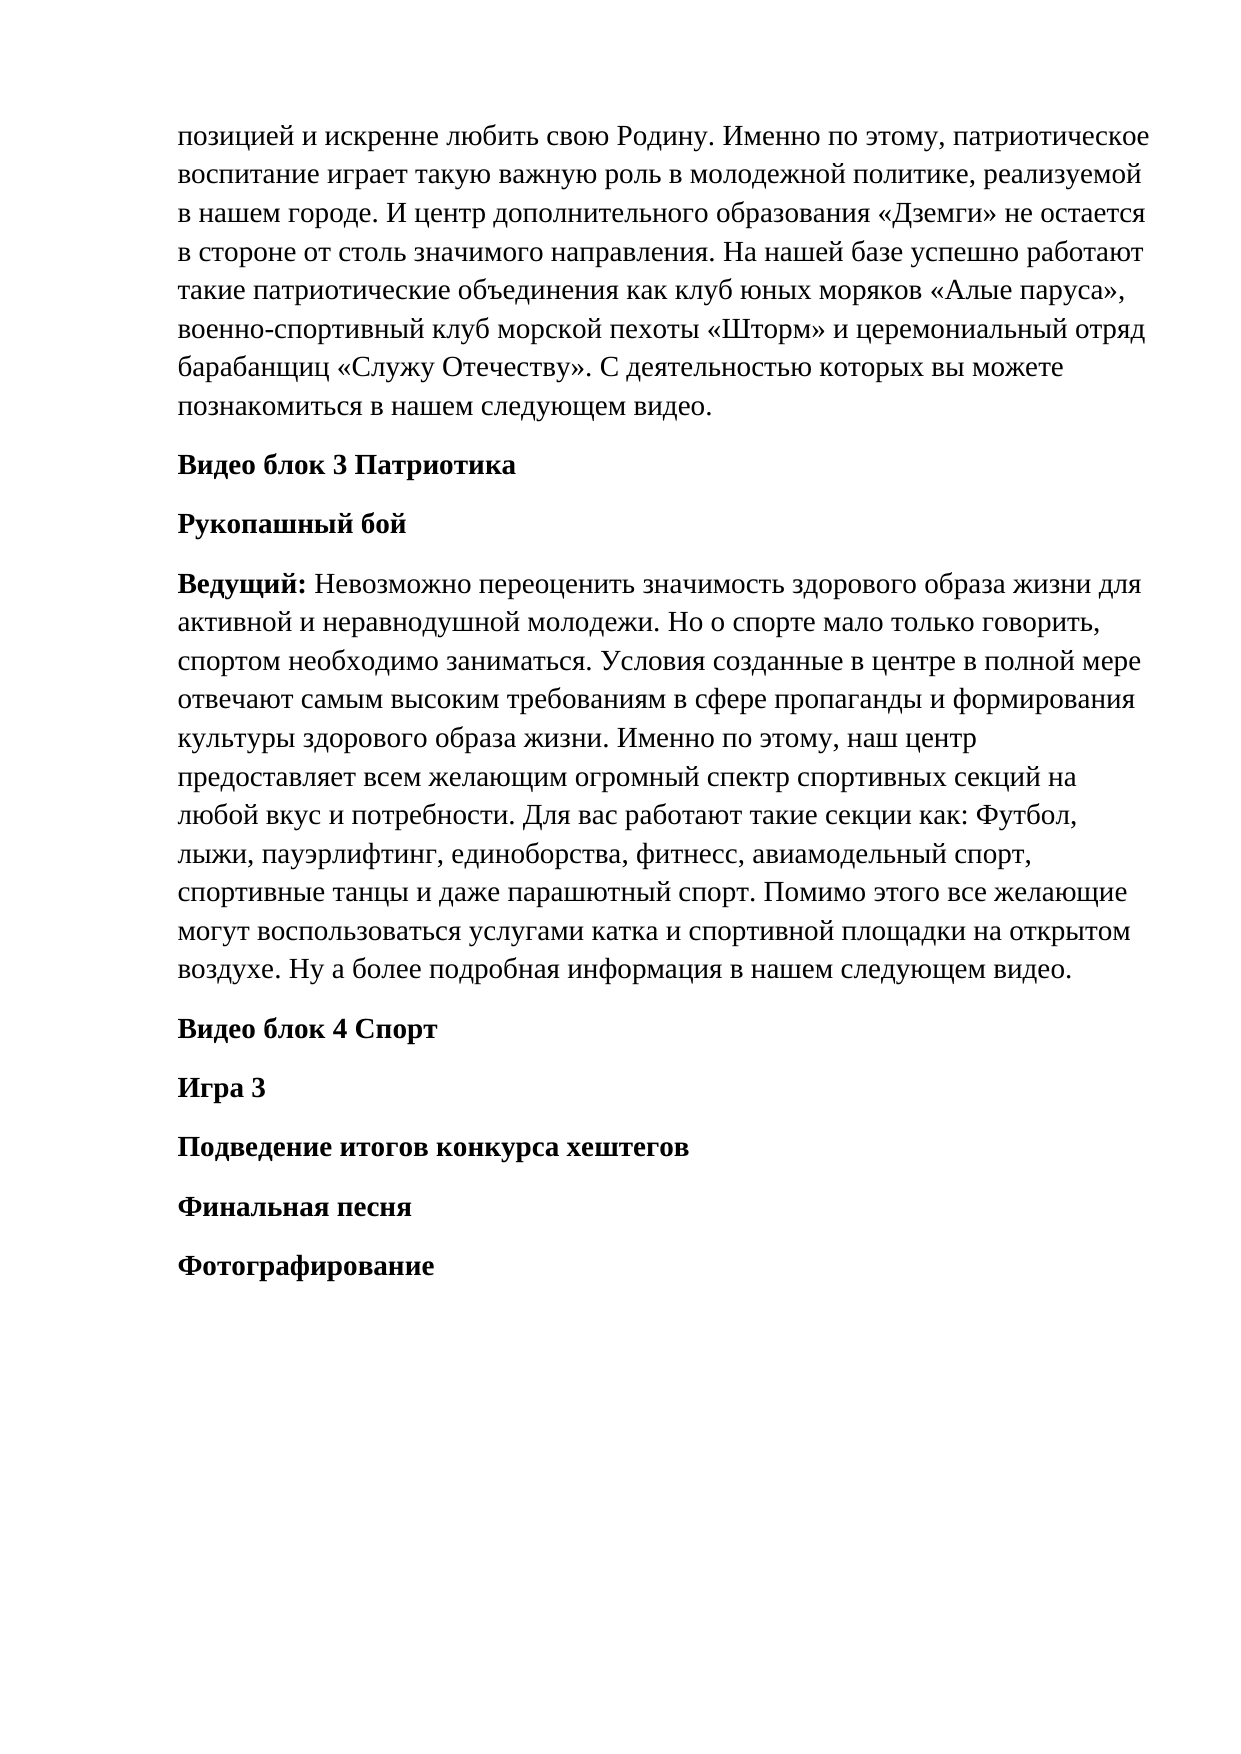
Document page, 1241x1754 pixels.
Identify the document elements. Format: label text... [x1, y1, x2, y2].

text Видео блок 4 Спорт [177, 1011, 1152, 1044]
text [177, 118, 1152, 421]
text Подведение итогов конкурса хештегов [177, 1129, 1152, 1163]
text Видео блок 3 Патриотика [177, 447, 1152, 481]
text Рукопашный бой [177, 507, 1152, 540]
text Ведущий: Невозможно переоценить значимость здорового образа жизни для активной и неравнодушной молодежи. Но о спорте мало только говорить, спортом необходимо заниматься. Условия созданные в центре в полной мере отвечают самым высоким требованиям в сфере пропаганды и формирования культуры здорового образа жизни. Именно по этому, наш центр предоставляет всем желающим огромный спектр спортивных секций на любой вкус и потребности. Для вас работают такие секции как: Футбол, лыжи, пауэрлифтинг, единоборства, фитнесс, авиамодельный спорт, спортивные танцы и даже парашютный спорт. Помимо этого все желающие могут воспользоваться услугами катка и спортивной площадки на открытом воздухе. Ну а более подробная информация в нашем следующем видео. [177, 566, 1152, 985]
text Фотографирование [177, 1248, 1152, 1282]
text Игра 3 [177, 1070, 1152, 1104]
text Финальная песня [177, 1189, 1152, 1222]
